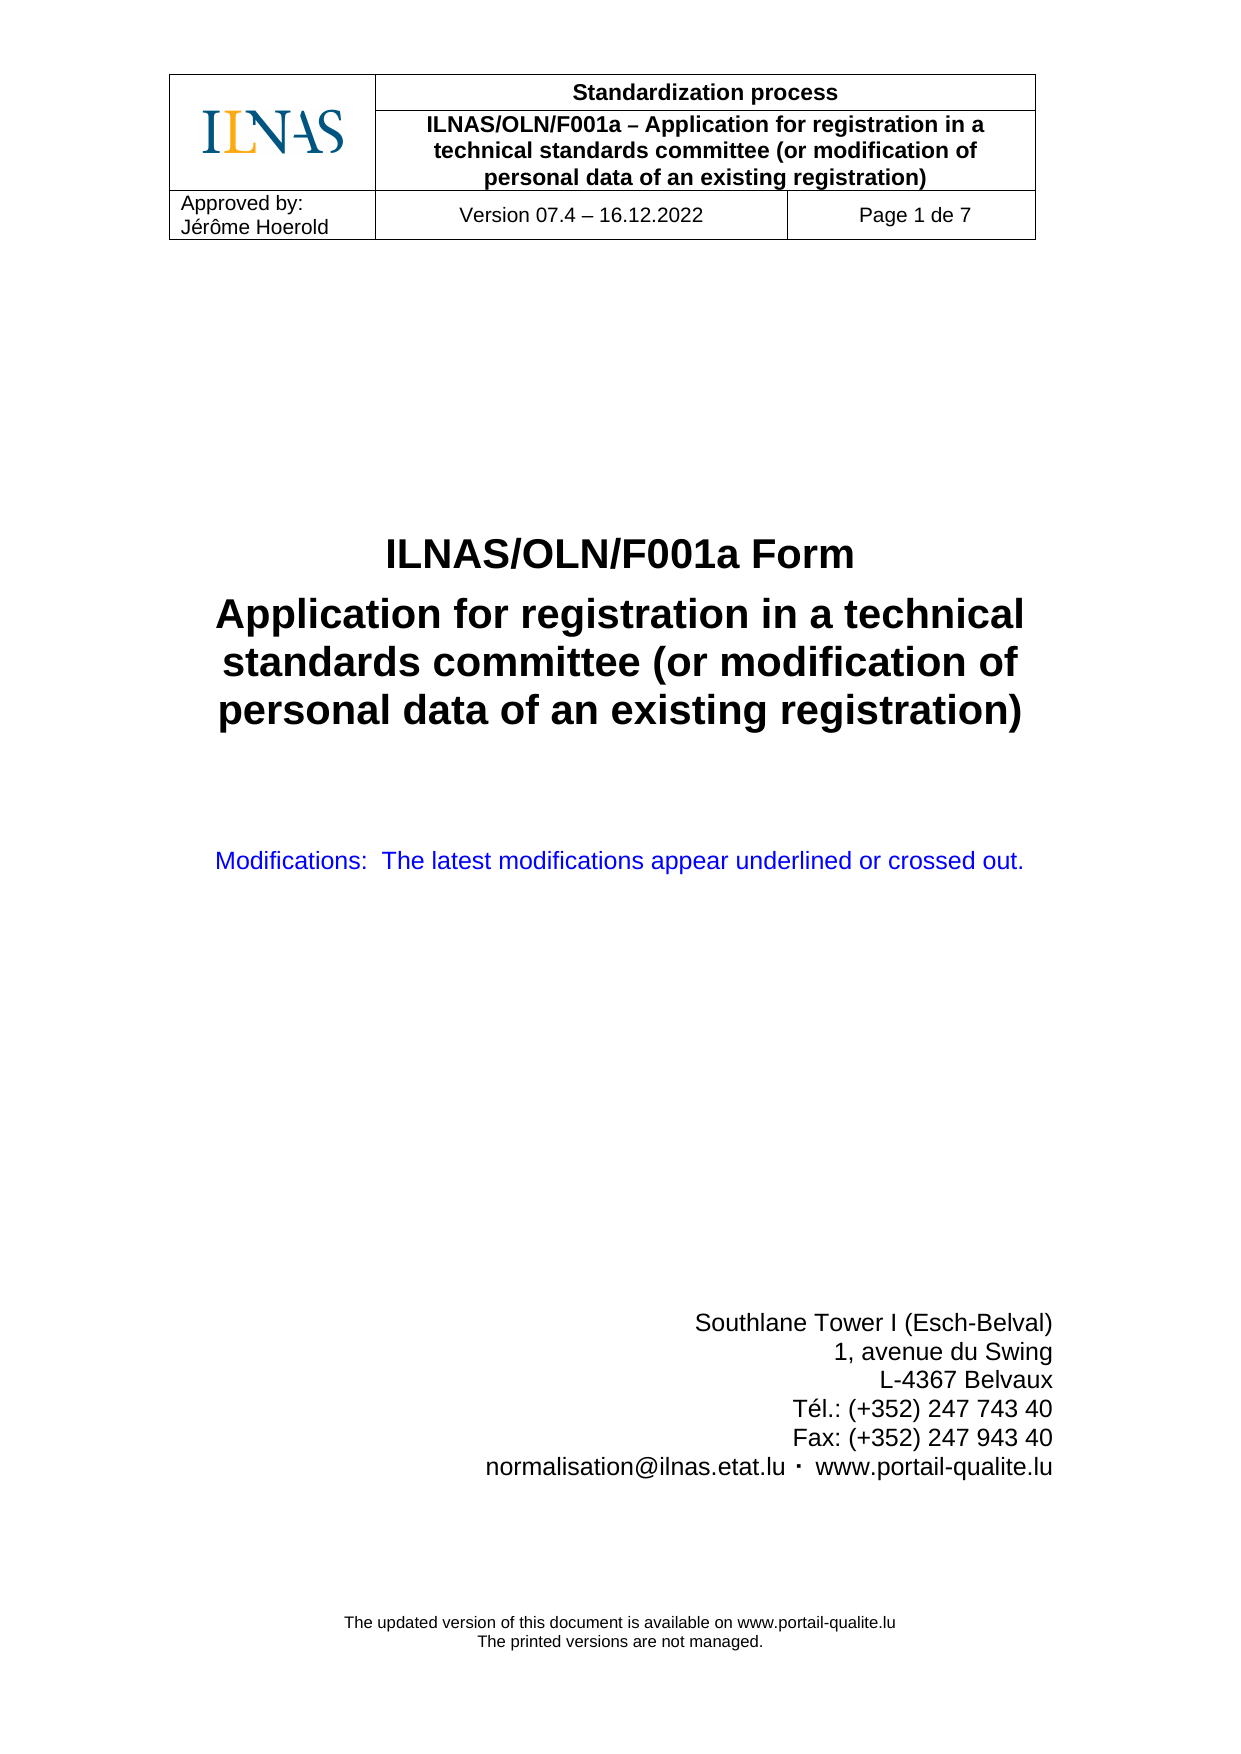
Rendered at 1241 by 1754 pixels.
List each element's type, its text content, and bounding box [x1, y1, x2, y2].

text L-4367 Belvaux [187, 1365, 1053, 1394]
text Modifications: The latest modifications appear underlined or crossed out. [187, 846, 1053, 874]
text Fax: (+352) 247 943 40 [187, 1423, 1053, 1452]
text 1, avenue du Swing [187, 1337, 1053, 1365]
text ILNAS/OLN/F001a Form [187, 529, 1053, 577]
text Tél.: (+352) 247 743 40 [187, 1394, 1053, 1423]
text Application for registration in a technical standards committee (or modification of personal data of an existing registration) [187, 589, 1053, 733]
text normalisation@ilnas.etat.lu www.portail-qualite.lu [187, 1452, 1053, 1481]
picture [197, 109, 348, 156]
text Southlane Tower I (Esch-Belval) [187, 1308, 1053, 1337]
